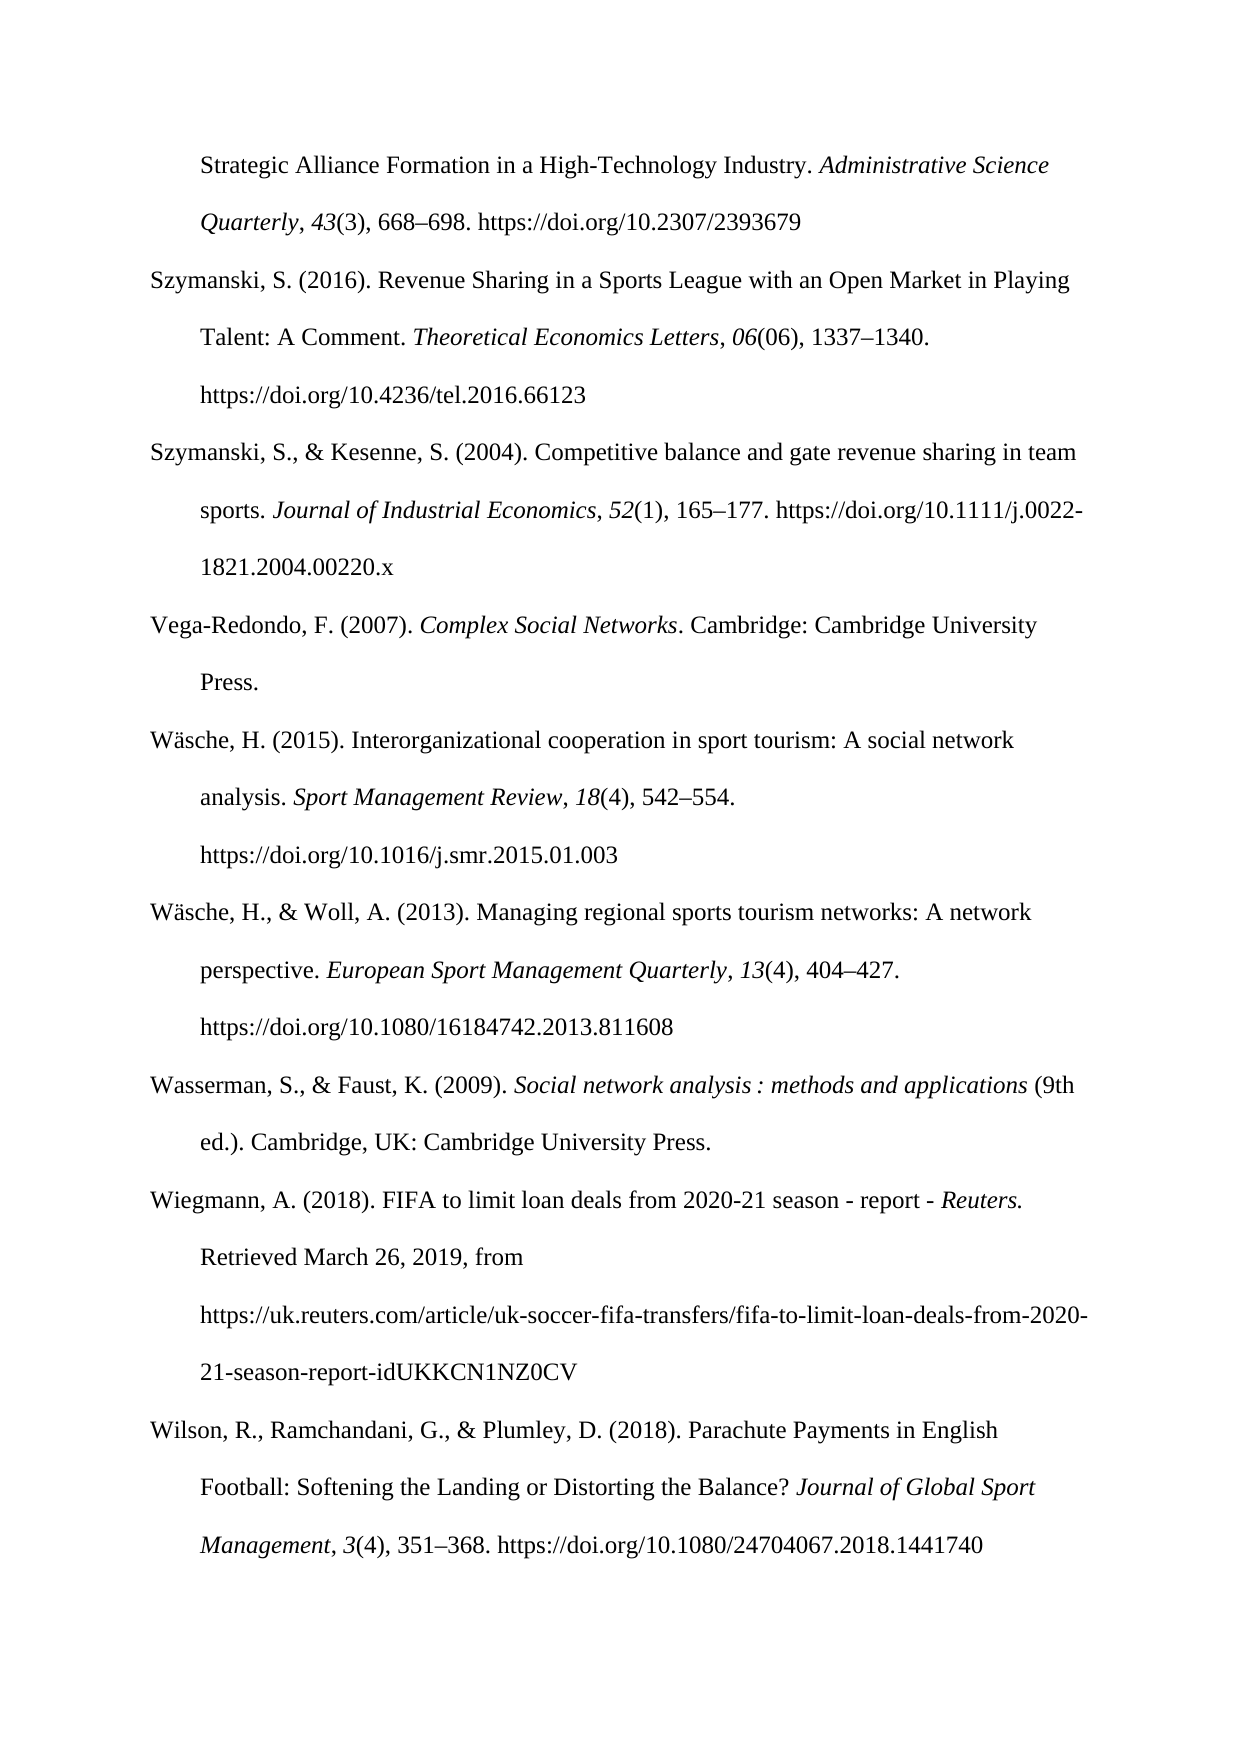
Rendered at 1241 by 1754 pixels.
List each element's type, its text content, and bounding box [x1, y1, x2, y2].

text Vega-Redondo, F. (2007). Complex Social Networks. Cambridge: Cambridge University Press. [150, 610, 1090, 696]
text Wäsche, H. (2015). Interorganizational cooperation in sport tourism: A social network analysis. Sport Management Review, 18(4), 542–554. https://doi.org/10.1016/j.smr.2015.01.003 [150, 725, 1090, 869]
text Szymanski, S., & Kesenne, S. (2004). Competitive balance and gate revenue sharing in team sports. Journal of Industrial Economics, 52(1), 165–177. https://doi.org/10.1111/j.0022-1821.2004.00220.x [150, 437, 1090, 581]
text Szymanski, S. (2016). Revenue Sharing in a Sports League with an Open Market in Playing Talent: A Comment. Theoretical Economics Letters, 06(06), 1337–1340. https://doi.org/10.4236/tel.2016.66123 [150, 265, 1090, 409]
text Wasserman, S., & Faust, K. (2009). Social network analysis : methods and applications (9th ed.). Cambridge, UK: Cambridge University Press. [150, 1070, 1090, 1156]
text Wilson, R., Ramchandani, G., & Plumley, D. (2018). Parachute Payments in English Football: Softening the Landing or Distorting the Balance? Journal of Global Sport Management, 3(4), 351–368. https://doi.org/10.1080/24704067.2018.1441740 [150, 1415, 1090, 1559]
text Wiegmann, A. (2018). FIFA to limit loan deals from 2020-21 season - report - Reuters. Retrieved March 26, 2019, from https://uk.reuters.com/article/uk-soccer-fifa-transfers/fifa-to-limit-loan-deals-from-2020-21-season-report-idUKKCN1NZ0CV [150, 1185, 1090, 1386]
text Wäsche, H., & Woll, A. (2013). Managing regional sports tourism networks: A network perspective. European Sport Management Quarterly, 13(4), 404–427. https://doi.org/10.1080/16184742.2013.811608 [150, 897, 1090, 1041]
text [150, 150, 1090, 236]
